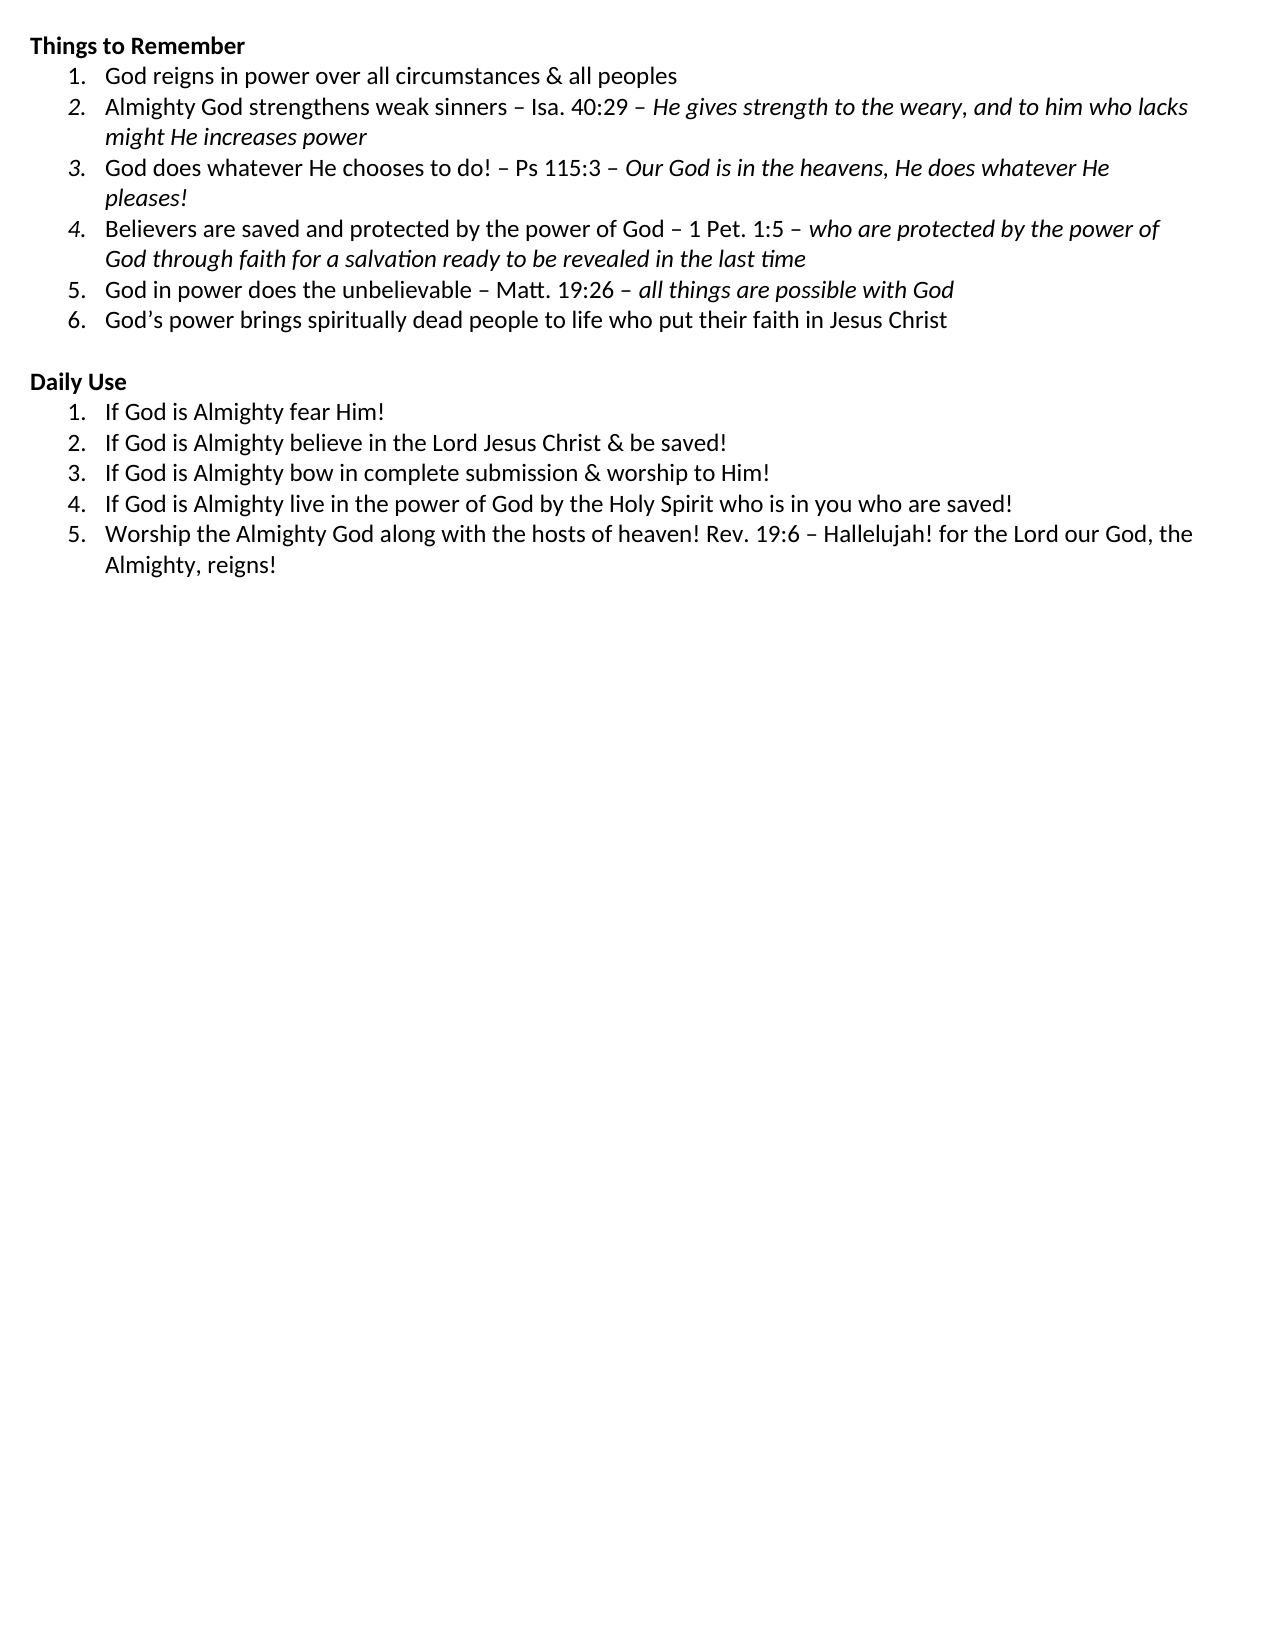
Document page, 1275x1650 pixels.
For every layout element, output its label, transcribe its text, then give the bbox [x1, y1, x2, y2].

list God reigns in power over all circumstances & all peoples [67, 61, 1200, 91]
list If God is Almighty bow in complete submission & worship to Him! [67, 457, 1200, 488]
list If God is Almighty live in the power of God by the Holy Spirit who is in you who are saved! [67, 488, 1200, 518]
list If God is Almighty fear Him! [67, 396, 1200, 427]
list God in power does the unbelievable – Matt. 19:26 – all things are possible with God [67, 274, 1200, 305]
text Things to Remember [30, 30, 1200, 61]
list If God is Almighty believe in the Lord Jesus Christ & be saved! [67, 427, 1200, 457]
list Almighty God strengthens weak sinners – Isa. 40:29 – He gives strength to the weary, and to him who lacks might He increases power [67, 91, 1200, 152]
list God’s power brings spiritually dead people to life who put their faith in Jesus Christ [67, 305, 1200, 335]
list Believers are saved and protected by the power of God – 1 Pet. 1:5 – who are protected by the power of God through faith for a salvation ready to be revealed in the last time [67, 213, 1200, 274]
list Worship the Almighty God along with the hosts of heaven! Rev. 19:6 – Hallelujah! for the Lord our God, the Almighty, reigns! [67, 518, 1200, 579]
text Daily Use [30, 366, 1200, 396]
list God does whatever He chooses to do! – Ps 115:3 – Our God is in the heavens, He does whatever He pleases! [67, 152, 1200, 213]
